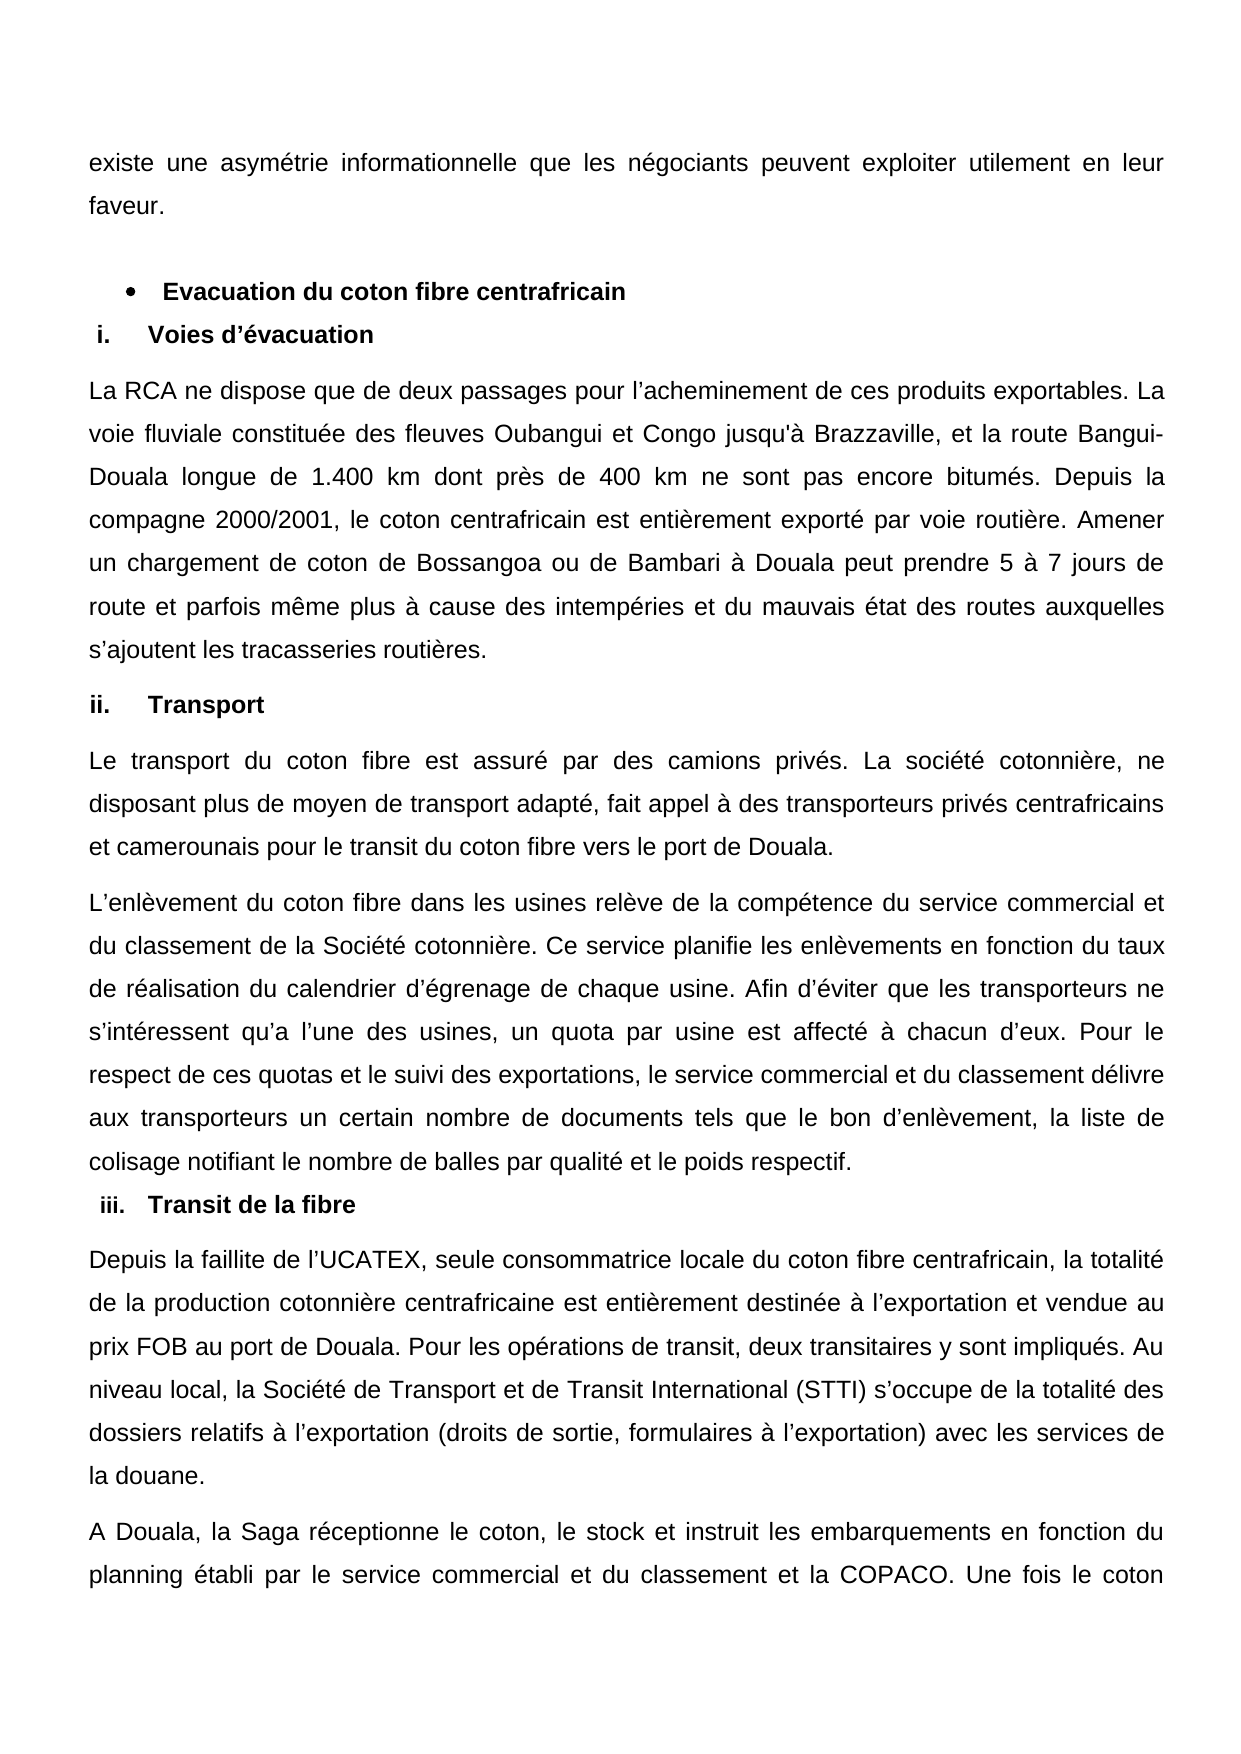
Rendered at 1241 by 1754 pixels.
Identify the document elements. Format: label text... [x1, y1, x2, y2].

list Transport [110, 690, 1167, 719]
text La RCA ne dispose que de deux passages pour l’acheminement de ces produits exportables. La voie fluviale constituée des fleuves Oubangui et Congo jusqu'à Brazzaville, et la route Bangui-Douala longue de 1.400 km dont près de 400 km ne sont pas encore bitumés. Depuis la compagne 2000/2001, le coton centrafricain est entièrement exporté par voie routière. Amener un chargement de coton de Bossangoa ou de Bambari à Douala peut prendre 5 à 7 jours de route et parfois même plus à cause des intempéries et du mauvais état des routes auxquelles s’ajoutent les tracasseries routières. [89, 376, 1167, 663]
list Voies d’évacuation [110, 320, 1167, 349]
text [89, 1516, 1167, 1588]
list Transit de la fibre [125, 1189, 1167, 1218]
list Evacuation du coton fibre centrafricain [126, 277, 1167, 306]
text Depuis la faillite de l’UCATEX, seule consommatrice locale du coton fibre centrafricain, la totalité de la production cotonnière centrafricaine est entièrement destinée à l’exportation et vendue au prix FOB au port de Douala. Pour les opérations de transit, deux transitaires y sont impliqués. Au niveau local, la Société de Transport et de Transit International (STTI) s’occupe de la totalité des dossiers relatifs à l’exportation (droits de sortie, formulaires à l’exportation) avec les services de la douane. [89, 1245, 1167, 1489]
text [89, 148, 1167, 219]
text L’enlèvement du coton fibre dans les usines relève de la compétence du service commercial et du classement de la Société cotonnière. Ce service planifie les enlèvements en fonction du taux de réalisation du calendrier d’égrenage de chaque usine. Afin d’éviter que les transporteurs ne s’intéressent qu’a l’une des usines, un quota par usine est affecté à chacun d’eux. Pour le respect de ces quotas et le suivi des exportations, le service commercial et du classement délivre aux transporteurs un certain nombre de documents tels que le bon d’enlèvement, la liste de colisage notifiant le nombre de balles par qualité et le poids respectif. [89, 888, 1167, 1175]
text Le transport du coton fibre est assuré par des camions privés. La société cotonnière, ne disposant plus de moyen de transport adapté, fait appel à des transporteurs privés centrafricains et camerounais pour le transit du coton fibre vers le port de Douala. [89, 746, 1167, 861]
